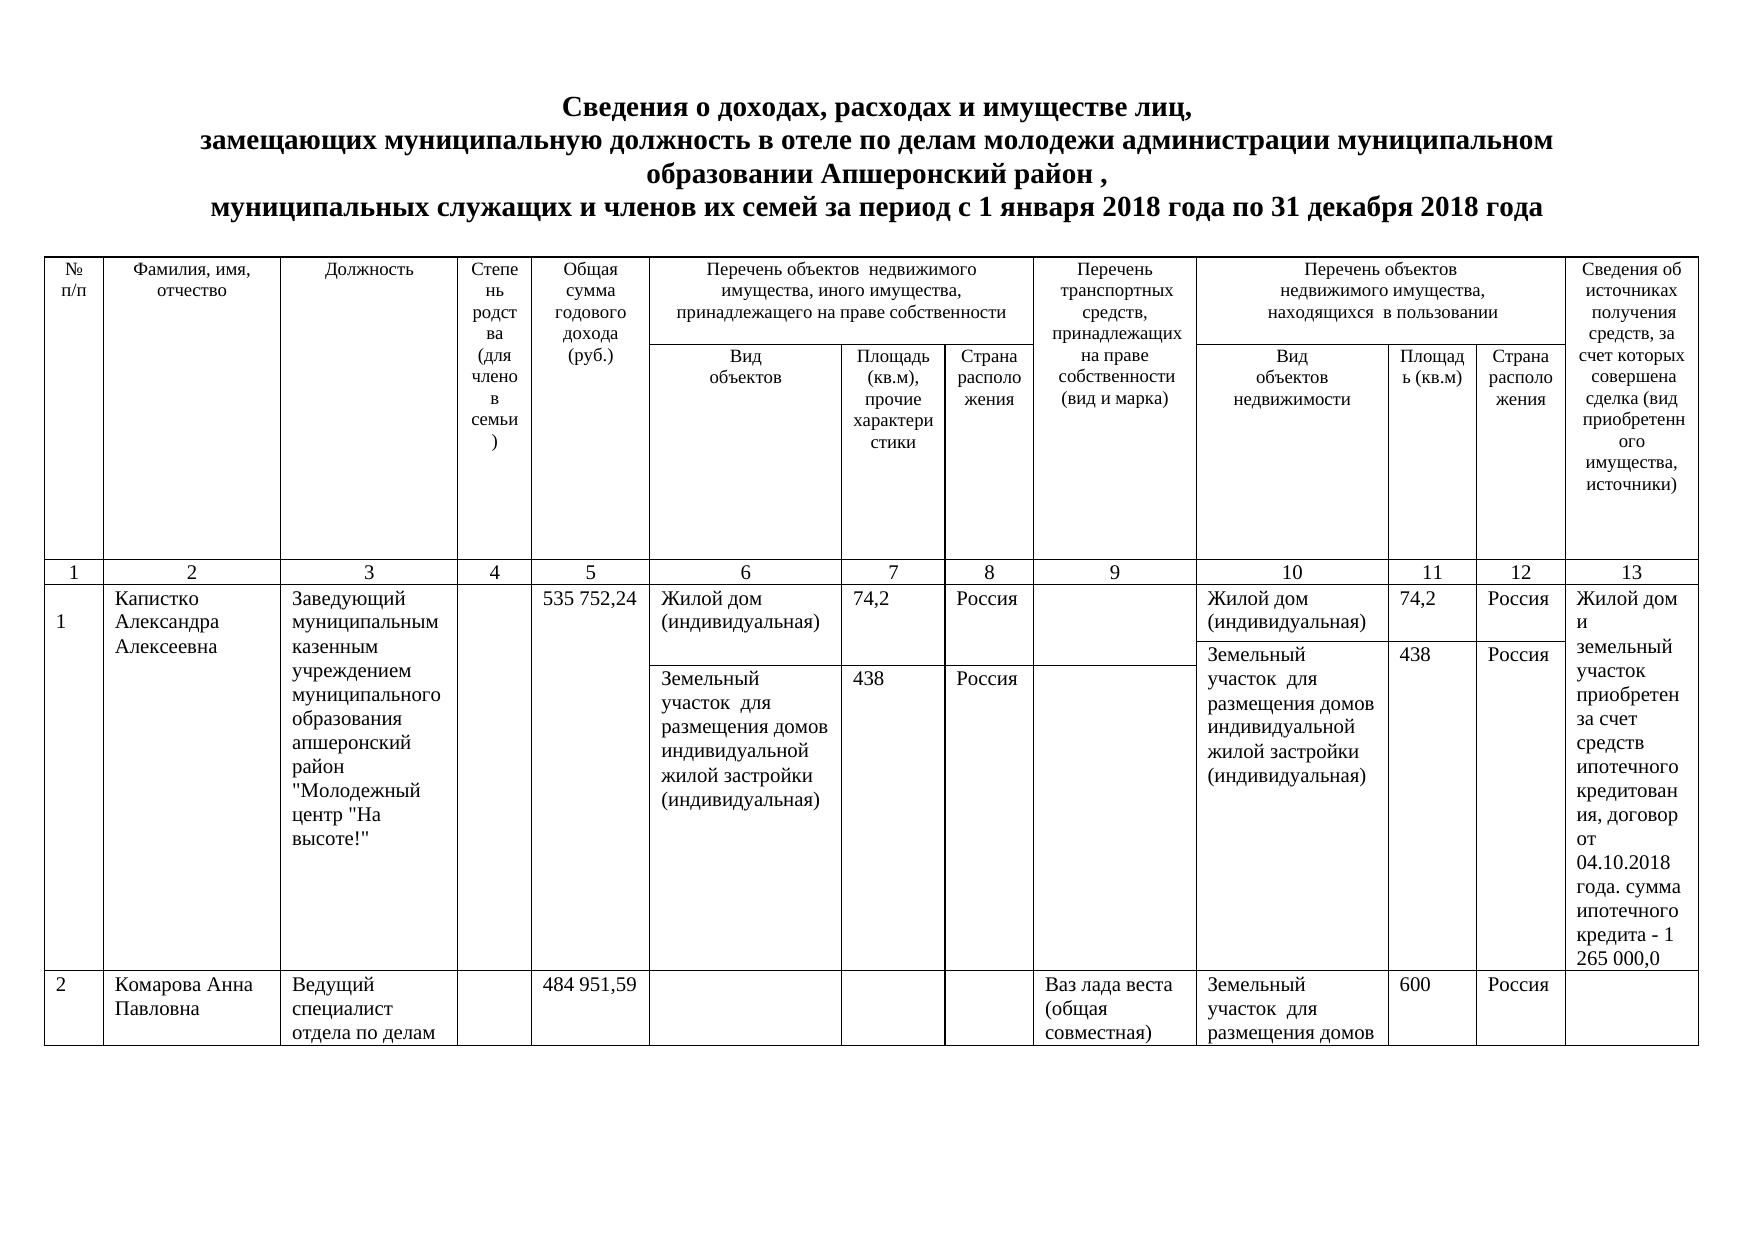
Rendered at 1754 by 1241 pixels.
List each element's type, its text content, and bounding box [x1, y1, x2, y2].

table_cell 438 [1389, 642, 1476, 970]
table_cell Жилой дом (индивидуальная) [1197, 585, 1388, 641]
table_cell 8 [946, 560, 1033, 584]
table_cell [281, 971, 457, 1045]
table_cell 438 [842, 666, 944, 970]
table_cell [458, 971, 531, 1045]
text замещающих муниципальную должность в отеле по делам молодежи администрации муниципальном образовании Апшеронский район , [118, 122, 1636, 189]
table_cell 5 [532, 560, 649, 584]
table_cell 10 [1197, 560, 1388, 584]
text муниципальных служащих и членов их семей за период с 1 января 2018 года по 31 декабря 2018 года [118, 189, 1636, 223]
table_cell 6 [650, 560, 841, 584]
table_cell Земельный участок для размещения домов индивидуальной жилой застройки (индивидуальная) [650, 666, 841, 970]
table_cell Россия [946, 666, 1033, 970]
table_cell 4 [458, 560, 531, 584]
table_cell Заведующий муниципальным казенным учреждением муниципального образования апшеронский район "Молодежный центр "На высоте!" [281, 585, 457, 970]
table_cell 13 [1566, 560, 1698, 584]
table_cell 2 [45, 971, 103, 1045]
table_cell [1034, 971, 1196, 1045]
table_cell 484 951,59 [532, 971, 649, 1045]
table_header Должность [281, 258, 457, 559]
table_cell Россия [1477, 642, 1565, 970]
table_cell 3 [281, 560, 457, 584]
table_cell [458, 585, 531, 970]
table_cell 74,2 [842, 585, 944, 665]
table_header № п/п [45, 258, 103, 559]
table_cell 12 [1477, 560, 1565, 584]
table_header Общая сумма годового дохода (руб.) [532, 258, 649, 559]
table_cell Россия [1477, 585, 1565, 641]
table_cell [946, 971, 1033, 1045]
table_cell Страна расположения [1477, 345, 1565, 559]
table_cell 74,2 [1389, 585, 1476, 641]
table_cell [1034, 585, 1196, 665]
table_header Перечень транспортных средств, принадлежащих на праве собственности (вид и марка) [1034, 258, 1196, 559]
table_cell [1034, 666, 1196, 970]
table_cell 1 [45, 560, 103, 584]
table_cell Земельный участок для размещения домов индивидуальной жилой застройки (индивидуальная) [1197, 642, 1388, 970]
table_header Фамилия, имя, отчество [104, 258, 280, 559]
table_cell [650, 971, 841, 1045]
text Сведения о доходах, расходах и имуществе лиц, [118, 89, 1636, 122]
table_cell Вид объектов [650, 345, 841, 559]
table_cell Жилой дом и земельный участок приобретен за счет средств ипотечного кредитования, договор от 04.10.2018 года. сумма ипотечного кредита - 1 265 000,0 [1566, 585, 1698, 970]
table_header Степень родства (для членов семьи) [458, 258, 531, 559]
table_cell Площадь (кв.м) [1389, 345, 1476, 559]
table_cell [1197, 971, 1388, 1045]
table_cell 7 [842, 560, 944, 584]
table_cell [104, 971, 280, 1045]
table_cell Страна расположения [946, 345, 1033, 559]
table_cell [842, 971, 944, 1045]
table_cell [1566, 971, 1698, 1045]
table_cell 535 752,24 [532, 585, 649, 970]
table_header Перечень объектов недвижимого имущества, иного имущества, принадлежащего на праве собственности [650, 258, 1033, 344]
table_cell 600 [1389, 971, 1476, 1045]
table_cell 1 [45, 585, 103, 970]
table_cell Россия [946, 585, 1033, 665]
table_cell 9 [1034, 560, 1196, 584]
table_cell 2 [104, 560, 280, 584]
table_header Перечень объектов недвижимого имущества, находящихся в пользовании [1197, 258, 1565, 344]
table_cell Жилой дом (индивидуальная) [650, 585, 841, 665]
table_cell 11 [1389, 560, 1476, 584]
table_cell Россия [1477, 971, 1565, 1045]
table_cell Площадь (кв.м), прочие характеристики [842, 345, 944, 559]
table_cell Вид объектов недвижимости [1197, 345, 1388, 559]
table_header Сведения об источниках получения средств, за счет которых совершена сделка (вид приобретенного имущества, источники) [1566, 258, 1698, 559]
table_cell Капистко Александра Алексеевна [104, 585, 280, 970]
